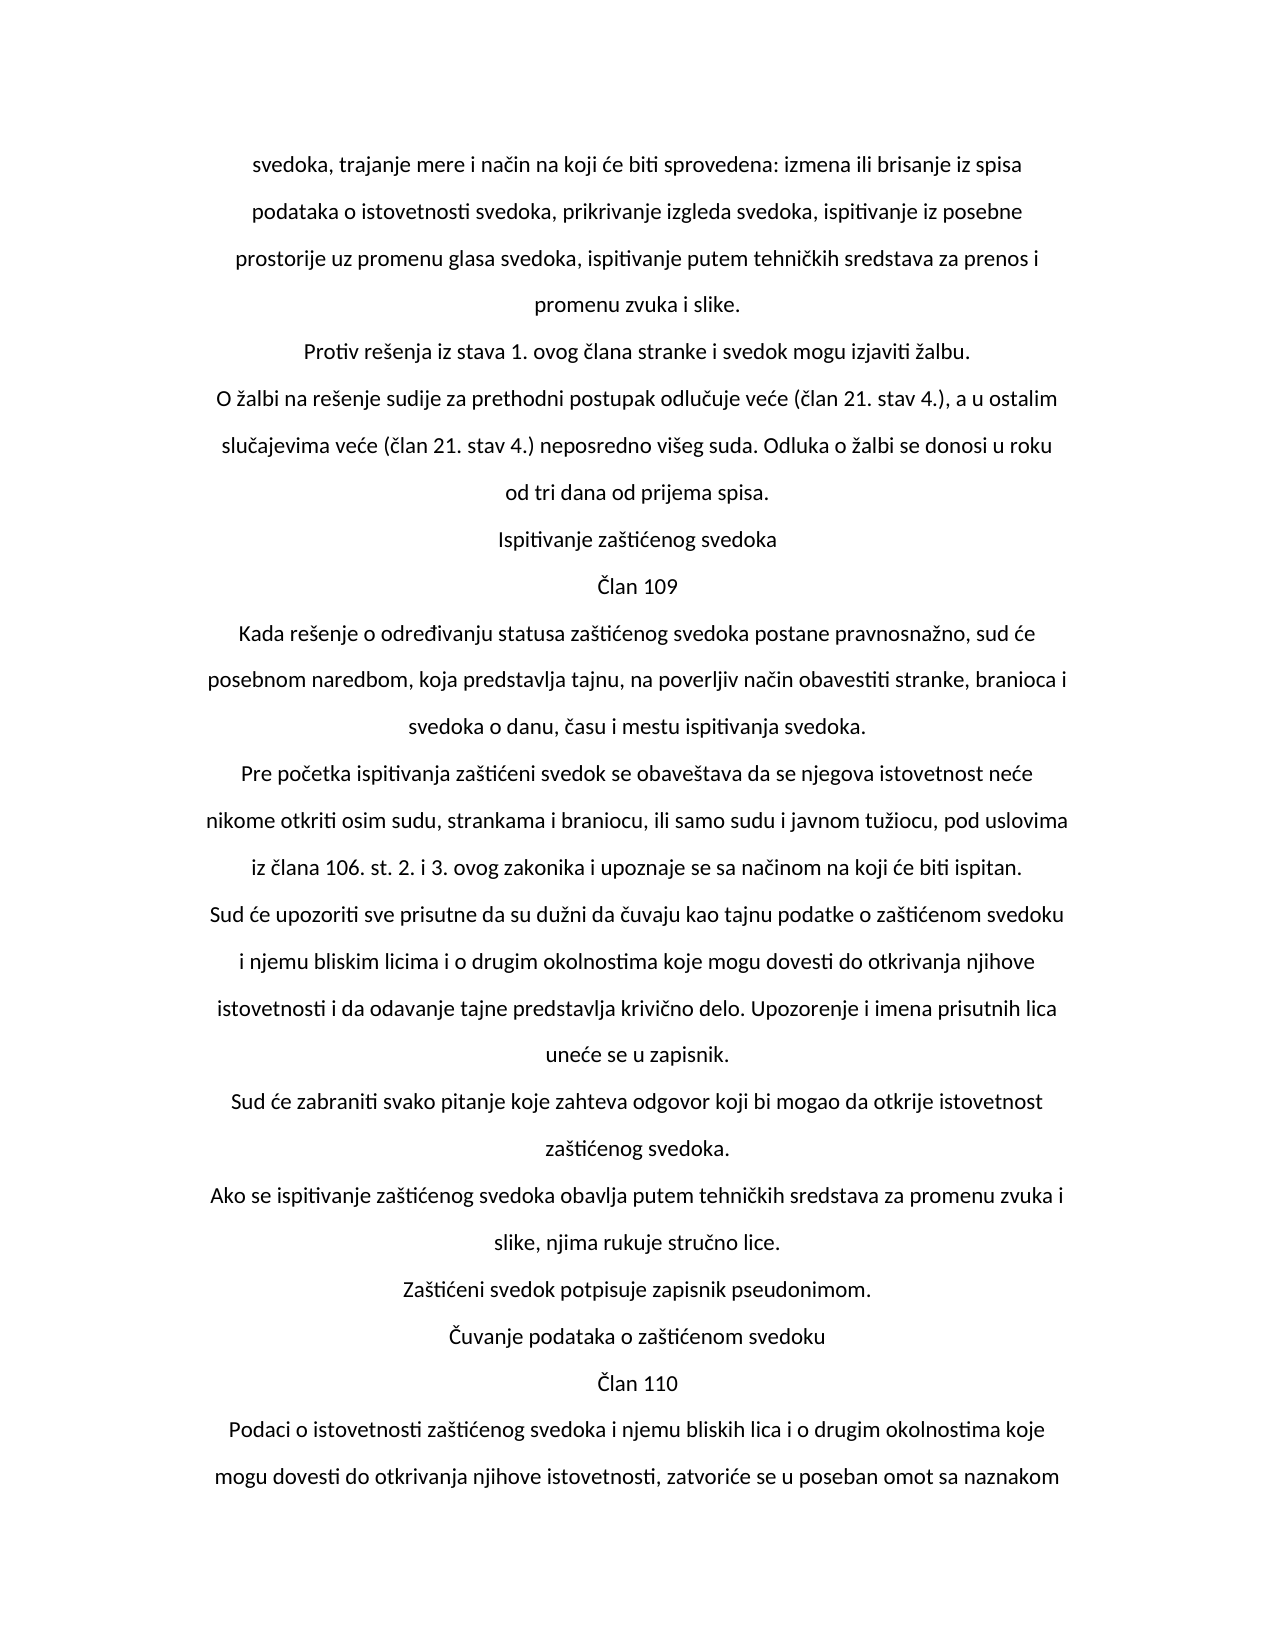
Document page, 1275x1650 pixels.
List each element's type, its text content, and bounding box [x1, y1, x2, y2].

text Ispitivanje zaštićenog svedoka [150, 525, 1125, 553]
text prostorije uz promenu glasa svedoka, ispitivanje putem tehničkih sredstava za prenos i [150, 244, 1125, 272]
text Protiv rešenja iz stava 1. ovog člana stranke i svedok mogu izjaviti žalbu. [150, 337, 1125, 366]
text Zaštićeni svedok potpisuje zapisnik pseudonimom. [150, 1275, 1125, 1303]
text Član 109 [150, 572, 1125, 600]
text promenu zvuka i slike. [150, 291, 1125, 319]
text Ako se ispitivanje zaštićenog svedoka obavlja putem tehničkih sredstava za promenu zvuka i [150, 1181, 1125, 1209]
text Sud će upozoriti sve prisutne da su dužni da čuvaju kao tajnu podatke o zaštićenom svedoku [150, 900, 1125, 928]
text O žalbi na rešenje sudije za prethodni postupak odlučuje veće (član 21. stav 4.), a u ostalim [150, 384, 1125, 412]
text Kada rešenje o određivanju statusa zaštićenog svedoka postane pravnosnažno, sud će [150, 619, 1125, 647]
text i njemu bliskim licima i o drugim okolnostima koje mogu dovesti do otkrivanja njihove [150, 947, 1125, 975]
text podataka o istovetnosti svedoka, prikrivanje izgleda svedoka, ispitivanje iz posebne [150, 197, 1125, 225]
text zaštićenog svedoka. [150, 1134, 1125, 1162]
text posebnom naredbom, koja predstavlja tajnu, na poverljiv način obavestiti stranke, branioca i [150, 666, 1125, 694]
text slučajevima veće (član 21. stav 4.) neposredno višeg suda. Odluka o žalbi se donosi u roku [150, 431, 1125, 459]
text Čuvanje podataka o zaštićenom svedoku [150, 1322, 1125, 1350]
text Podaci o istovetnosti zaštićenog svedoka i njemu bliskih lica i o drugim okolnostima koje [150, 1416, 1125, 1444]
text Pre početka ispitivanja zaštićeni svedok se obaveštava da se njegova istovetnost neće [150, 759, 1125, 787]
text svedoka, trajanje mere i način na koji će biti sprovedena: izmena ili brisanje iz spisa [150, 150, 1125, 178]
text mogu dovesti do otkrivanja njihove istovetnosti, zatvoriće se u poseban omot sa naznakom [150, 1462, 1125, 1491]
text istovetnosti i da odavanje tajne predstavlja krivično delo. Upozorenje i imena prisutnih lica [150, 994, 1125, 1022]
text slike, njima rukuje stručno lice. [150, 1228, 1125, 1256]
text od tri dana od prijema spisa. [150, 478, 1125, 506]
text Član 110 [150, 1369, 1125, 1397]
text Sud će zabraniti svako pitanje koje zahteva odgovor koji bi mogao da otkrije istovetnost [150, 1087, 1125, 1116]
text svedoka o danu, času i mestu ispitivanja svedoka. [150, 712, 1125, 741]
text nikome otkriti osim sudu, strankama i braniocu, ili samo sudu i javnom tužiocu, pod uslovima [150, 806, 1125, 834]
text iz člana 106. st. 2. i 3. ovog zakonika i upoznaje se sa načinom na koji će biti ispitan. [150, 853, 1125, 881]
text uneće se u zapisnik. [150, 1041, 1125, 1069]
